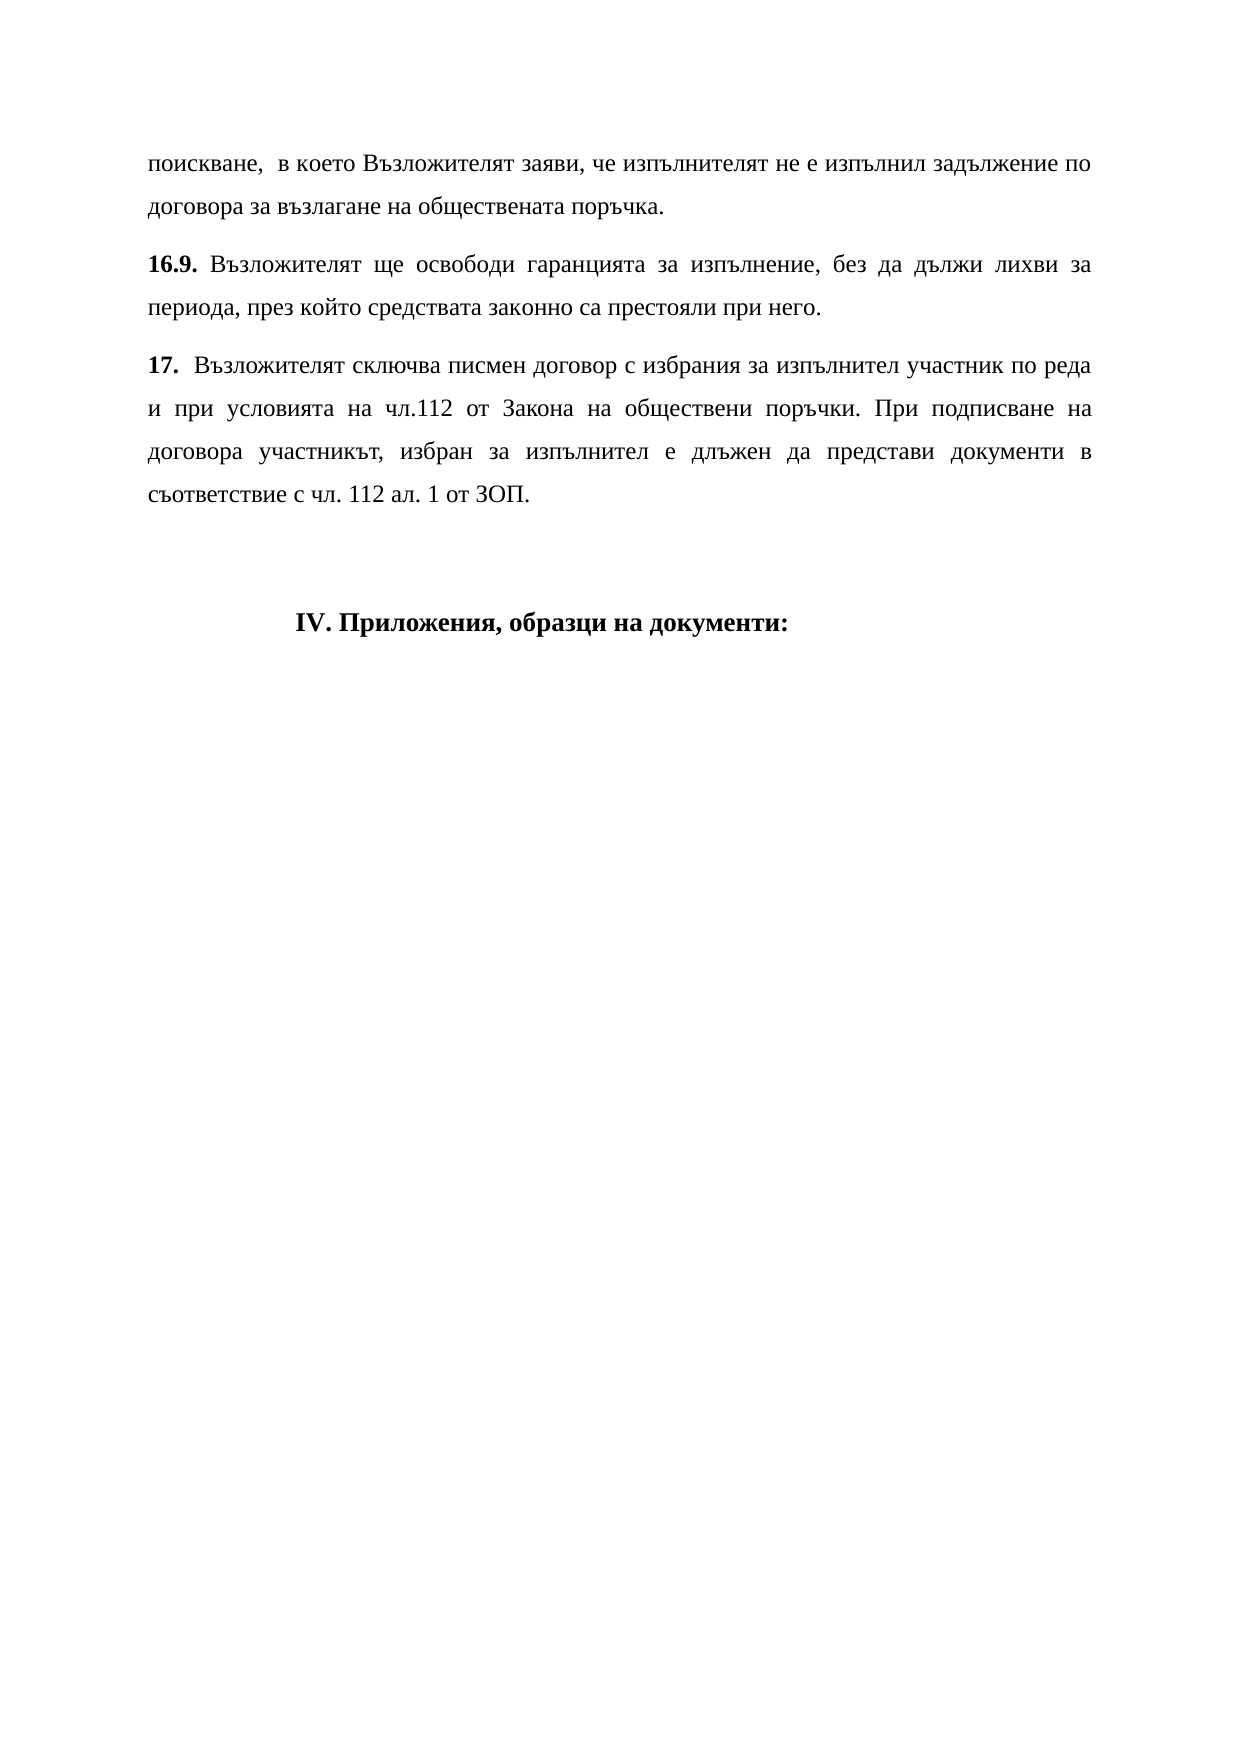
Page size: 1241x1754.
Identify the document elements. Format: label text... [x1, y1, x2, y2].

text IV. Приложения, образци на документи: [221, 606, 1093, 637]
text 17. Възложителят сключва писмен договор с избрания за изпълнител участник по реда и при условията на чл.112 от Закона на обществени поръчки. При подписване на договора участникът, избран за изпълнител е длъжен да представи документи в съответствие с чл. 112 ал. 1 от ЗОП. [148, 350, 1093, 508]
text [148, 148, 1093, 219]
text 16.9. Възложителят ще освободи гаранцията за изпълнение, без да дължи лихви за периода, през който средствата законно са престояли при него. [148, 249, 1093, 321]
